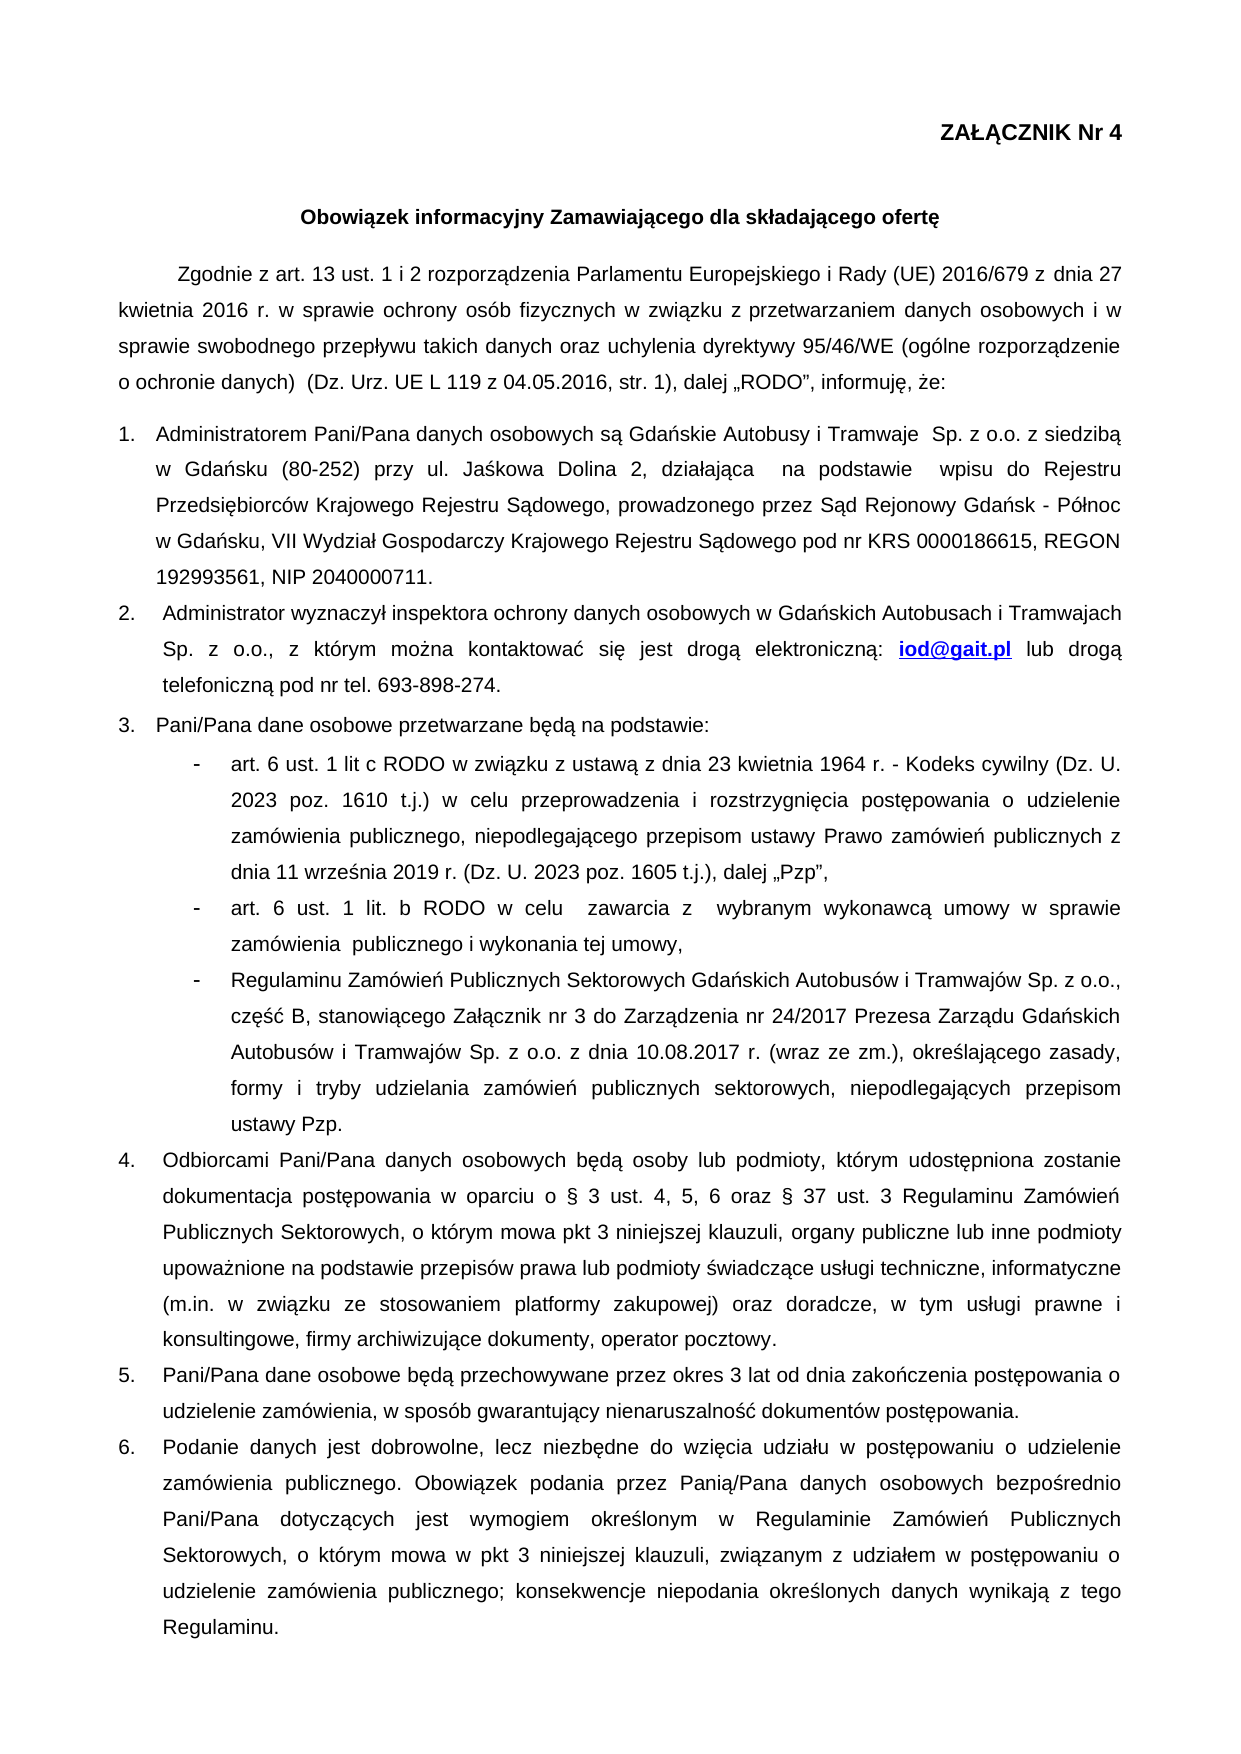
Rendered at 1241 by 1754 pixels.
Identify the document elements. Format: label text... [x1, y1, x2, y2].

list Pani/Pana dane osobowe będą przechowywane przez okres 3 lat od dnia zakończenia postępowania o udzielenie zamówienia, w sposób gwarantujący nienaruszalność dokumentów postępowania. [118, 1363, 1122, 1423]
list ZAŁĄCZNIK Nr 4 [118, 119, 1122, 145]
text Obowiązek informacyjny Zamawiającego dla składającego ofertę [118, 204, 1122, 228]
list art. 6 ust. 1 lit c RODO w związku z ustawą z dnia 23 kwietnia 1964 r. - Kodeks cywilny (Dz. U. 2023 poz. 1610 t.j.) w celu przeprowadzenia i rozstrzygnięcia postępowania o udzielenie zamówienia publicznego, niepodlegającego przepisom ustawy Prawo zamówień publicznych z dnia 11 września 2019 r. (Dz. U. 2023 poz. 1605 t.j.), dalej „Pzp”, [193, 752, 1122, 884]
list Administrator wyznaczył inspektora ochrony danych osobowych w Gdańskich Autobusach i Tramwajach Sp. z o.o., z którym można kontaktować się jest drogą elektroniczną: iod@gait.pl lub drogą telefoniczną pod nr tel. 693-898-274. [118, 601, 1122, 697]
text Zgodnie z art. 13 ust. 1 i 2 rozporządzenia Parlamentu Europejskiego i Rady (UE) 2016/679 z dnia 27 kwietnia 2016 r. w sprawie ochrony osób fizycznych w związku z przetwarzaniem danych osobowych i w sprawie swobodnego przepływu takich danych oraz uchylenia dyrektywy 95/46/WE (ogólne rozporządzenie o ochronie danych) (Dz. Urz. UE L 119 z 04.05.2016, str. 1), dalej „RODO”, informuję, że: [118, 262, 1122, 394]
list art. 6 ust. 1 lit. b RODO w celu zawarcia z wybranym wykonawcą umowy w sprawie zamówienia publicznego i wykonania tej umowy, [193, 896, 1122, 956]
list Pani/Pana dane osobowe przetwarzane będą na podstawie: [118, 709, 1122, 738]
list Odbiorcami Pani/Pana danych osobowych będą osoby lub podmioty, którym udostępniona zostanie dokumentacja postępowania w oparciu o § 3 ust. 4, 5, 6 oraz § 37 ust. 3 Regulaminu Zamówień Publicznych Sektorowych, o którym mowa pkt 3 niniejszej klauzuli, organy publiczne lub inne podmioty upoważnione na podstawie przepisów prawa lub podmioty świadczące usługi techniczne, informatyczne (m.in. w związku ze stosowaniem platformy zakupowej) oraz doradcze, w tym usługi prawne i konsultingowe, firmy archiwizujące dokumenty, operator pocztowy. [118, 1148, 1122, 1351]
list Podanie danych jest dobrowolne, lecz niezbędne do wzięcia udziału w postępowaniu o udzielenie zamówienia publicznego. Obowiązek podania przez Panią/Pana danych osobowych bezpośrednio Pani/Pana dotyczących jest wymogiem określonym w Regulaminie Zamówień Publicznych Sektorowych, o którym mowa w pkt 3 niniejszej klauzuli, związanym z udziałem w postępowaniu o udzielenie zamówienia publicznego; konsekwencje niepodania określonych danych wynikają z tego Regulaminu. [118, 1435, 1122, 1639]
list Regulaminu Zamówień Publicznych Sektorowych Gdańskich Autobusów i Tramwajów Sp. z o.o., część B, stanowiącego Załącznik nr 3 do Zarządzenia nr 24/2017 Prezesa Zarządu Gdańskich Autobusów i Tramwajów Sp. z o.o. z dnia 10.08.2017 r. (wraz ze zm.), określającego zasady, formy i tryby udzielania zamówień publicznych sektorowych, niepodlegających przepisom ustawy Pzp. [193, 968, 1122, 1136]
list Administratorem Pani/Pana danych osobowych są Gdańskie Autobusy i Tramwaje Sp. z o.o. z siedzibą w Gdańsku (80-252) przy ul. Jaśkowa Dolina 2, działająca na podstawie wpisu do Rejestru Przedsiębiorców Krajowego Rejestru Sądowego, prowadzonego przez Sąd Rejonowy Gdańsk - Północ w Gdańsku, VII Wydział Gospodarczy Krajowego Rejestru Sądowego pod nr KRS 0000186615, REGON 192993561, NIP 2040000711. [118, 421, 1122, 589]
